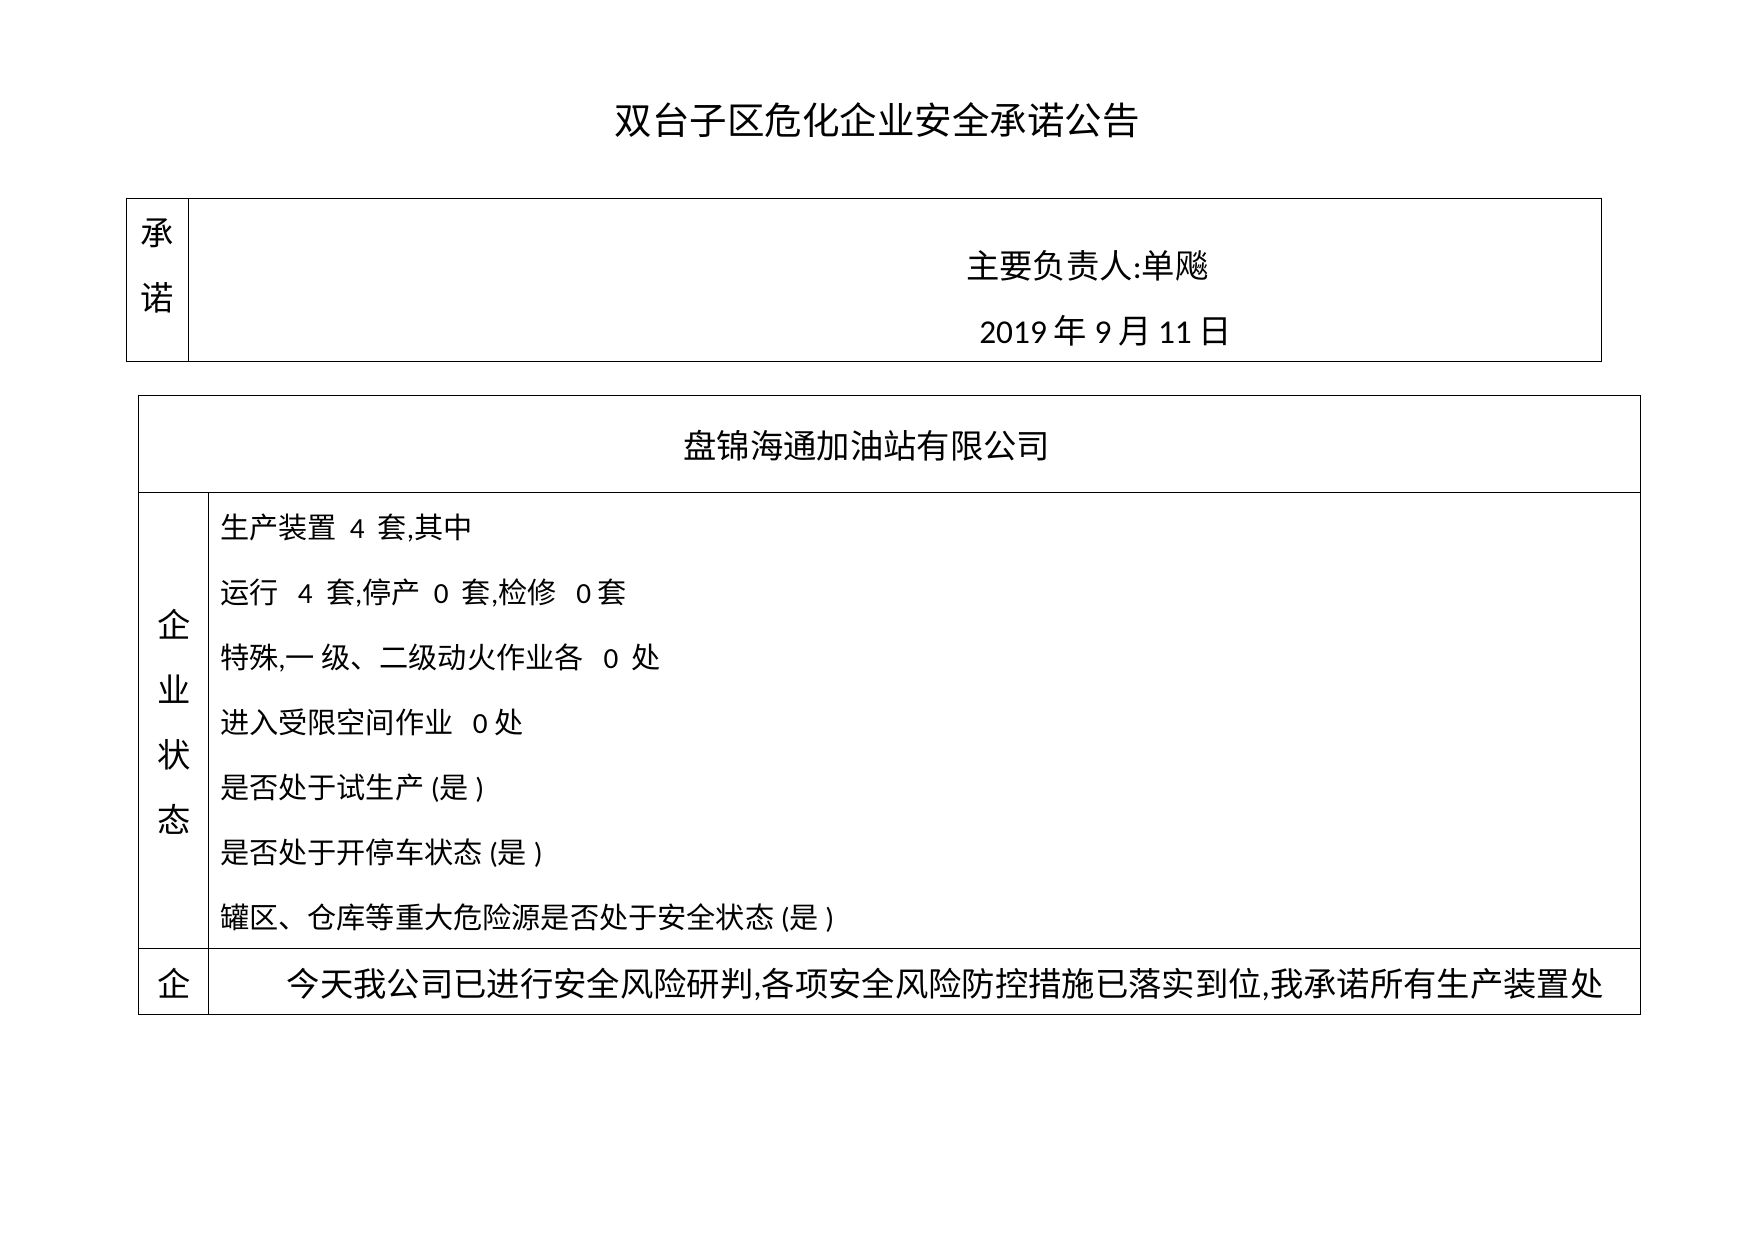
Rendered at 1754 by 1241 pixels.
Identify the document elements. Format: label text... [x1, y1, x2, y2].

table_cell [209, 949, 1640, 1014]
table_cell 企业承诺 [139, 949, 208, 1014]
table_cell 企业状态 [139, 493, 208, 948]
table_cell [189, 199, 1601, 361]
table_cell 企业承诺 [127, 199, 188, 361]
table_header 盘锦海通加油站有限公司 [139, 396, 1640, 492]
table_cell 生产装置 4 套,其中 运行 4 套,停产 0 套,检修 0 套 特殊,一 级、二级动火作业各 0 处 进入受限空间作业 0 处 是否处于试生产 (是 ) 是否处于开停车状态 (是 ) 罐区、仓库等重大危险源是否处于安全状态 (是 ) [209, 493, 1640, 948]
